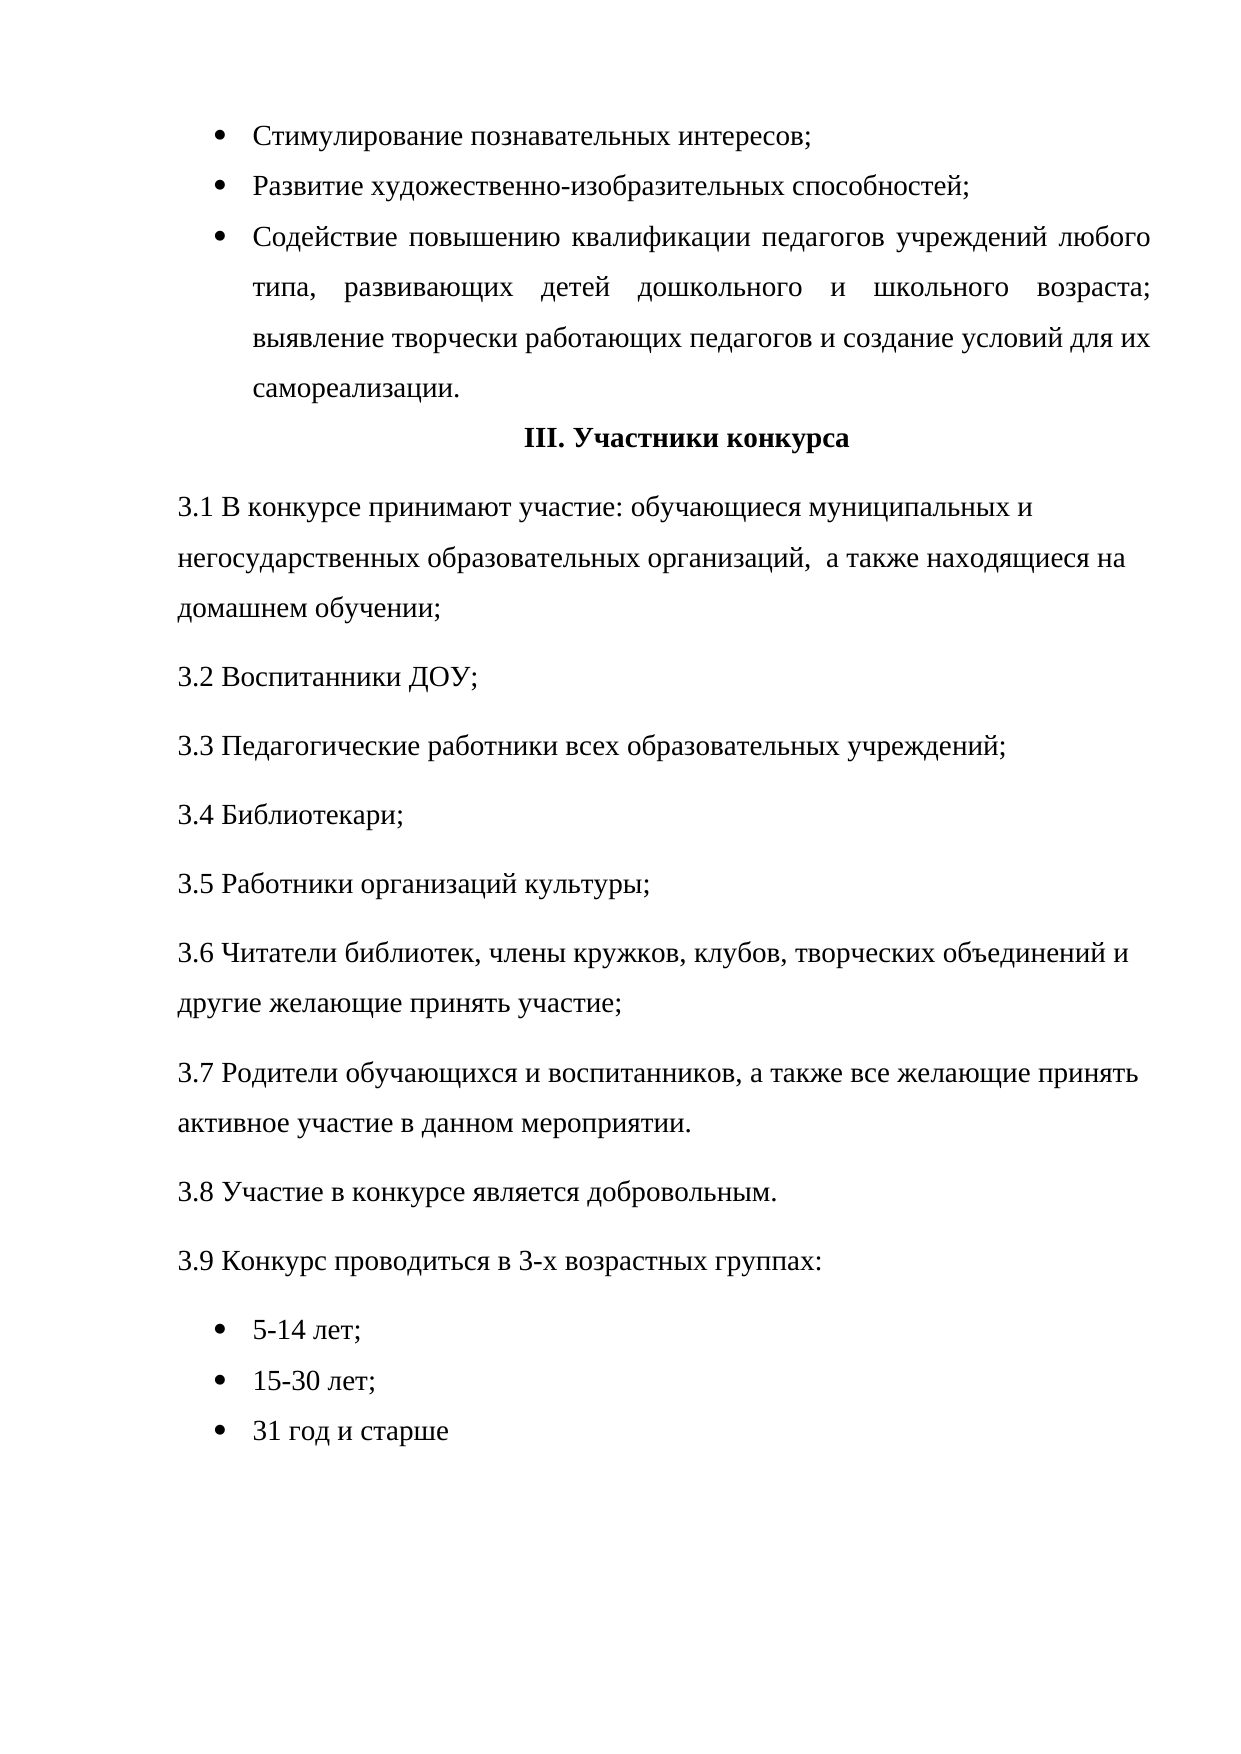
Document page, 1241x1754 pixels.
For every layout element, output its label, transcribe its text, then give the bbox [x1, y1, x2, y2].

list Содействие повышению квалификации педагогов учреждений любого типа, развивающих детей дошкольного и школьного возраста; выявление творчески работающих педагогов и создание условий для их самореализации. [215, 219, 1152, 403]
list 31 год и старше [215, 1413, 1152, 1447]
text 3.8 Участие в конкурсе является добровольным. [177, 1174, 1152, 1208]
text 3.6 Читатели библиотек, члены кружков, клубов, творческих объединений и другие желающие принять участие; [177, 935, 1152, 1019]
text III. Участники конкурса [177, 420, 1152, 454]
text 3.2 Воспитанники ДОУ; [177, 659, 1152, 693]
text 3.4 Библиотекари; [177, 797, 1152, 831]
text 3.9 Конкурс проводиться в 3-х возрастных группах: [177, 1243, 1152, 1277]
list 5-14 лет; [215, 1312, 1152, 1346]
list Развитие художественно-изобразительных способностей; [215, 168, 1152, 202]
text 3.7 Родители обучающихся и воспитанников, а также все желающие принять активное участие в данном мероприятии. [177, 1055, 1152, 1138]
text 3.1 В конкурсе принимают участие: обучающиеся муниципальных и негосударственных образовательных организаций, а также находящиеся на домашнем обучении; [177, 489, 1152, 623]
text 3.3 Педагогические работники всех образовательных учреждений; [177, 728, 1152, 762]
list 15-30 лет; [215, 1363, 1152, 1396]
text 3.5 Работники организаций культуры; [177, 866, 1152, 900]
list Стимулирование познавательных интересов; [215, 118, 1152, 152]
